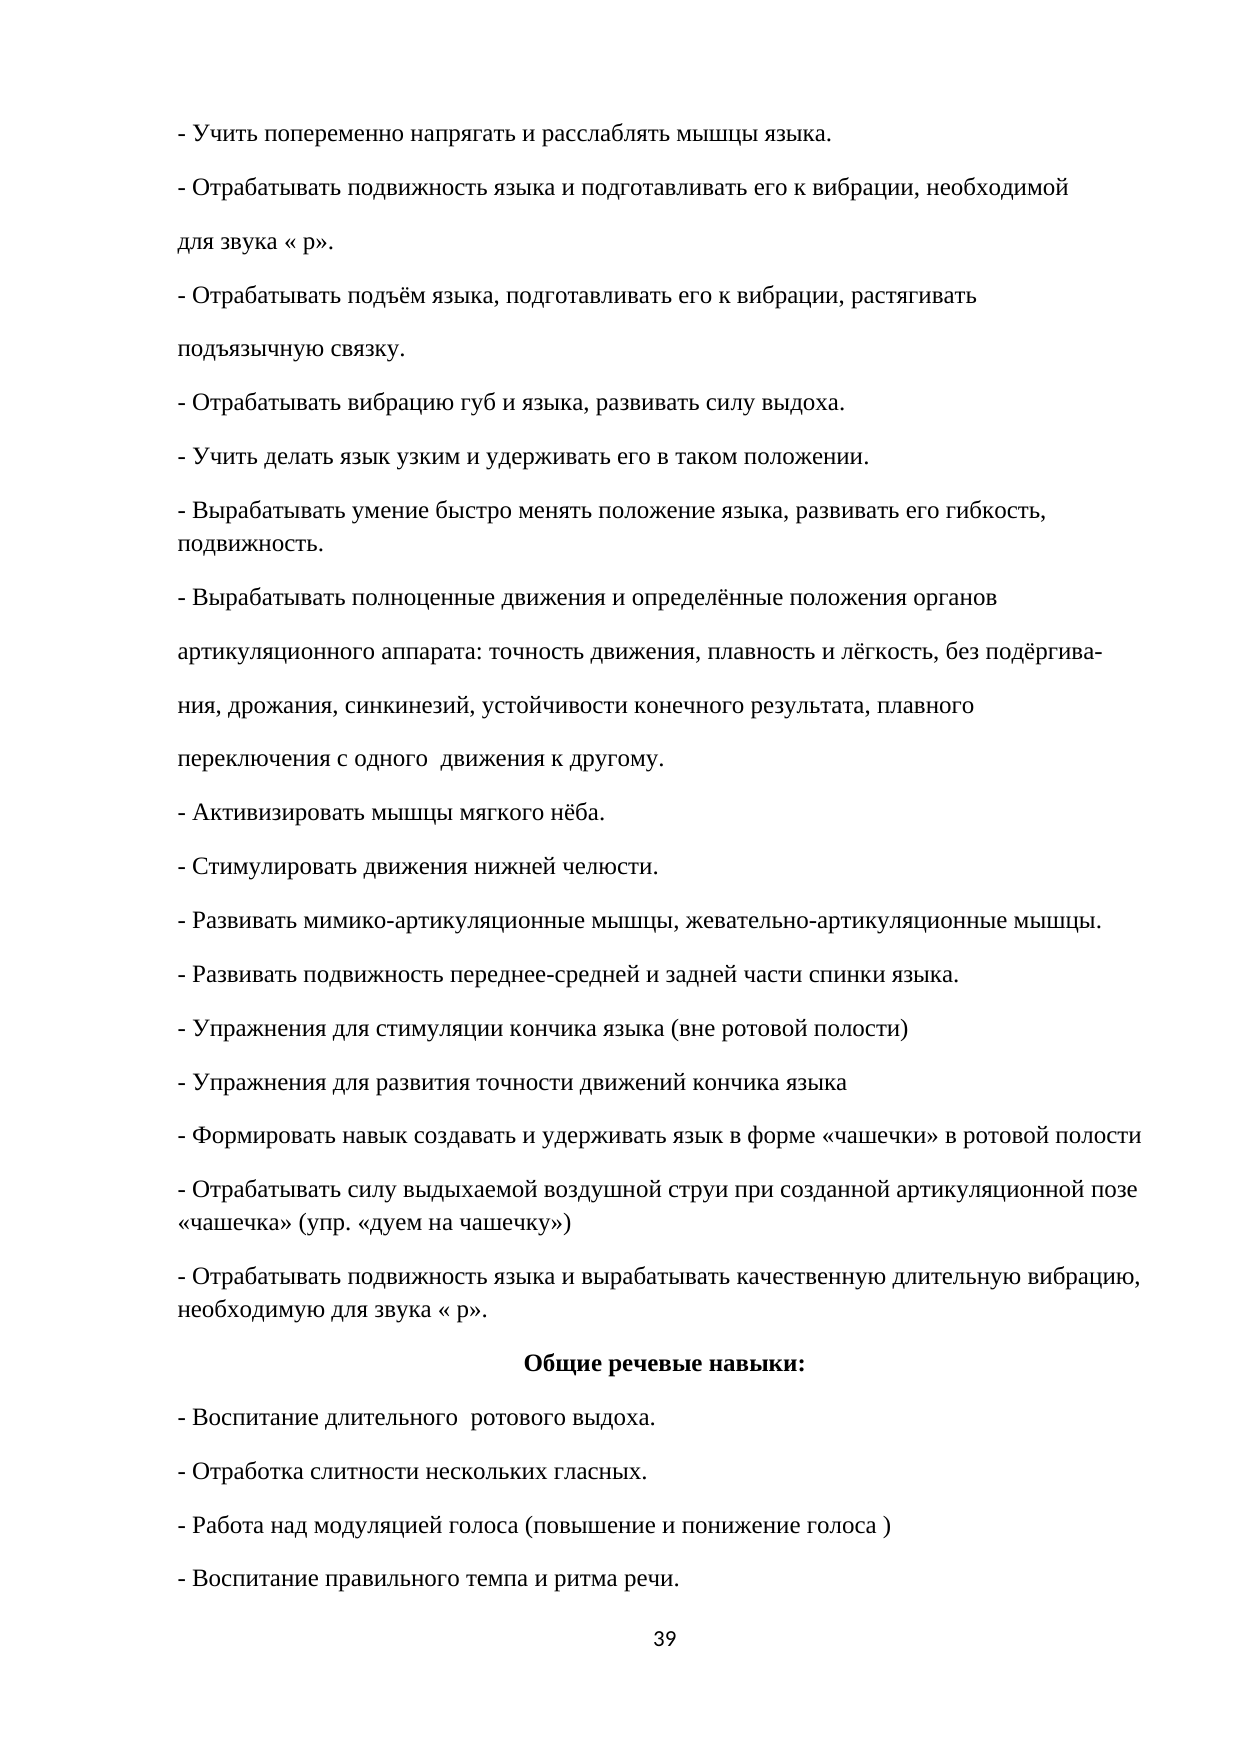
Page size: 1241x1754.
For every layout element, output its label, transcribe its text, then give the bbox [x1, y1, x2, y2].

text ния, дрожания, синкинезий, устойчивости конечного результата, плавного [177, 690, 1152, 718]
text - Формировать навык создавать и удерживать язык в форме «чашечки» в ротовой полости [177, 1121, 1152, 1149]
text - Вырабатывать полноценные движения и определённые положения органов [177, 582, 1152, 611]
text - Вырабатывать умение быстро менять положение языка, развивать его гибкость, подвижность. [177, 495, 1152, 557]
text - Упражнения для развития точности движений кончика языка [177, 1067, 1152, 1095]
text - Упражнения для стимуляции кончика языка (вне ротовой полости) [177, 1013, 1152, 1042]
text - Отрабатывать силу выдыхаемой воздушной струи при созданной артикуляционной позе «чашечка» (упр. «дуем на чашечку») [177, 1174, 1152, 1236]
text подъязычную связку. [177, 333, 1152, 362]
text - Отрабатывать подвижность языка и вырабатывать качественную длительную вибрацию, необходимую для звука « р». [177, 1261, 1152, 1323]
text - Воспитание длительного ротового выдоха. [177, 1402, 1152, 1431]
text - Отрабатывать вибрацию губ и языка, развивать силу выдоха. [177, 387, 1152, 416]
text - Воспитание правильного темпа и ритма речи. [177, 1563, 1152, 1592]
text Общие речевые навыки: [177, 1348, 1152, 1377]
text - Отработка слитности нескольких гласных. [177, 1456, 1152, 1484]
text - Развивать подвижность переднее-средней и задней части спинки языка. [177, 959, 1152, 988]
text - Отрабатывать подъём языка, подготавливать его к вибрации, растягивать [177, 280, 1152, 308]
text - Учить делать язык узким и удерживать его в таком положении. [177, 441, 1152, 470]
text артикуляционного аппарата: точность движения, плавность и лёгкость, без подёргива- [177, 636, 1152, 664]
text - Активизировать мышцы мягкого нёба. [177, 797, 1152, 826]
text для звука « р». [177, 226, 1152, 254]
text - Отрабатывать подвижность языка и подготавливать его к вибрации, необходимой [177, 172, 1152, 201]
text - Развивать мимико-артикуляционные мышцы, жевательно-артикуляционные мышцы. [177, 905, 1152, 934]
text переключения с одного движения к другому. [177, 743, 1152, 772]
text - Стимулировать движения нижней челюсти. [177, 851, 1152, 880]
text - Учить попеременно напрягать и расслаблять мышцы языка. [177, 118, 1152, 147]
text - Работа над модуляцией голоса (повышение и понижение голоса ) [177, 1510, 1152, 1538]
